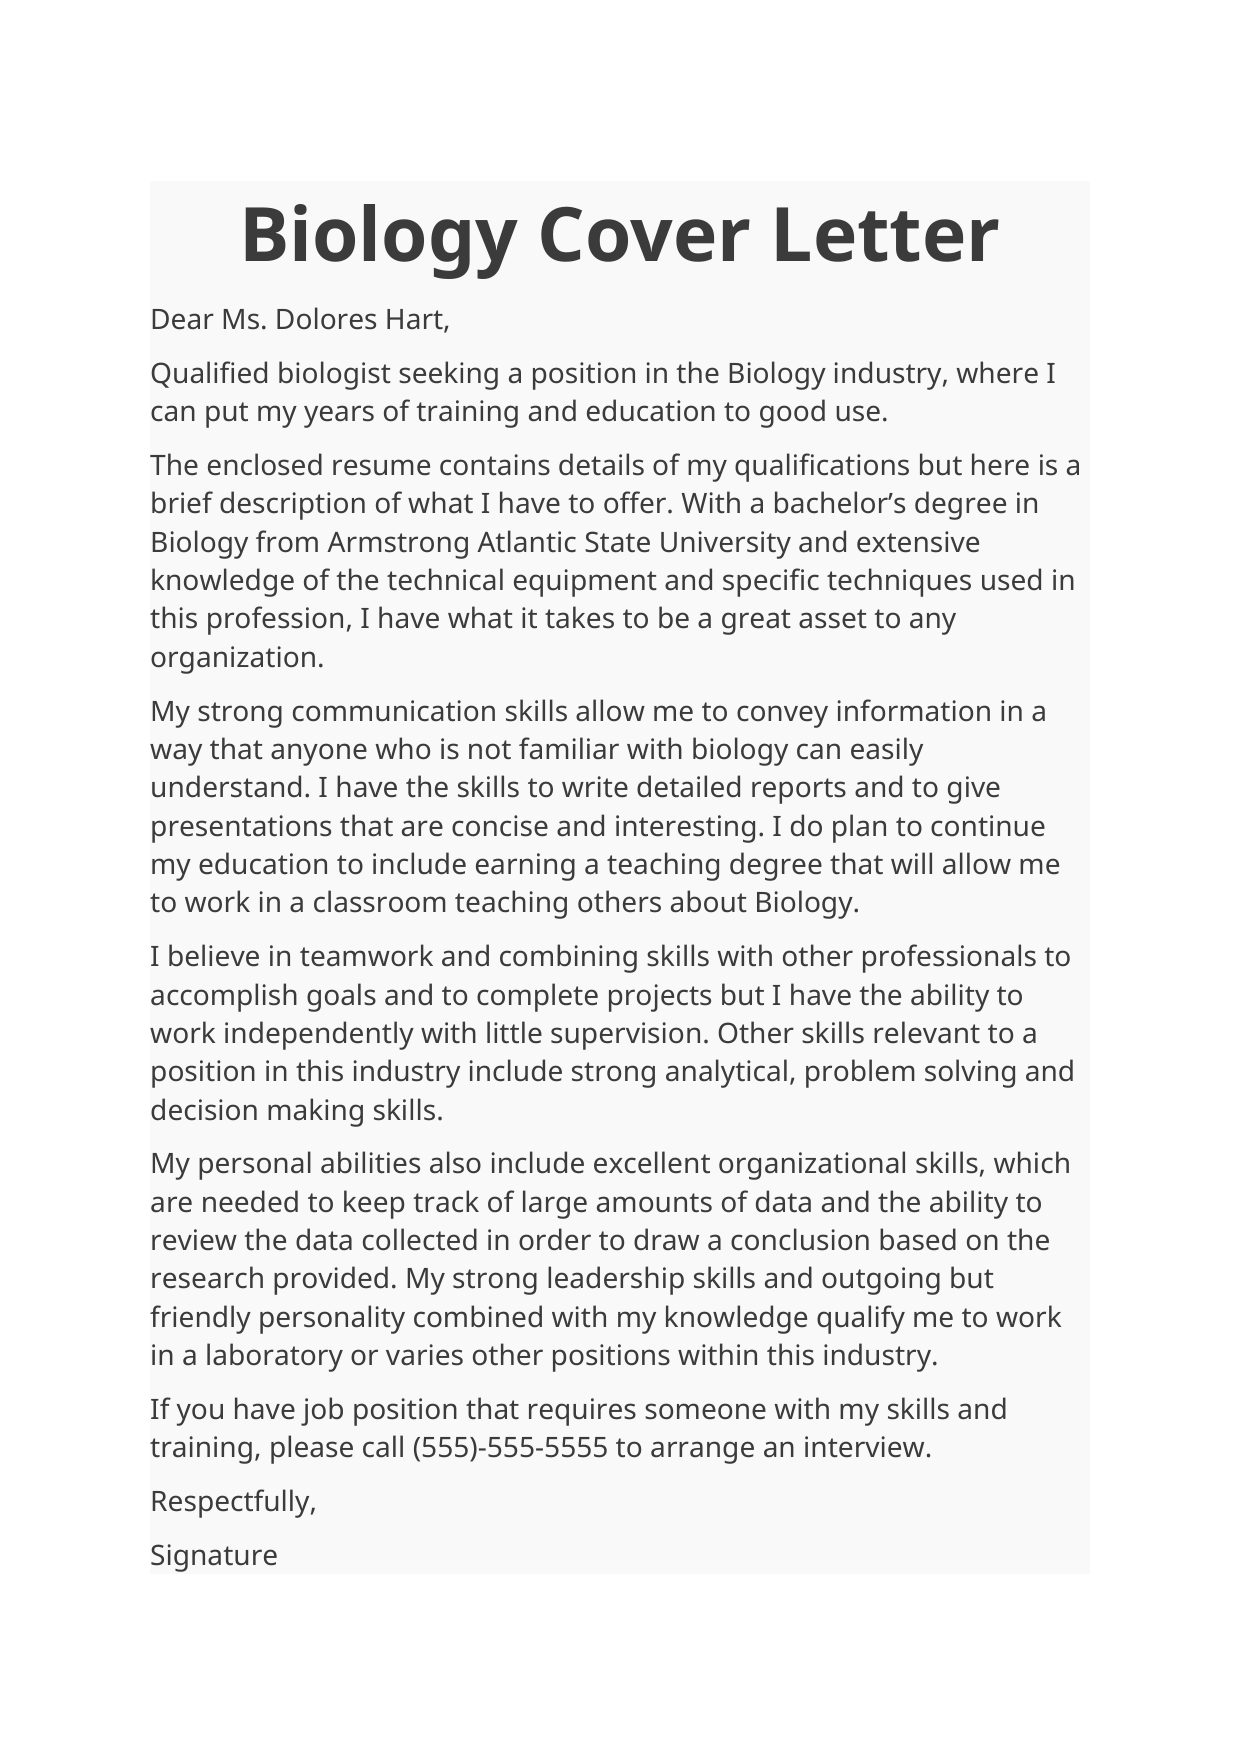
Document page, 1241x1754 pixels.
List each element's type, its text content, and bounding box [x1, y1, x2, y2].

text I believe in teamwork and combining skills with other professionals to accomplish goals and to complete projects but I have the ability to work independently with little supervision. Other skills relevant to a position in this industry include strong analytical, problem solving and decision making skills. [150, 937, 1090, 1128]
text Qualified biologist seeking a position in the Biology industry, where I can put my years of training and education to good use. [150, 353, 1090, 430]
text If you have job position that requires someone with my skills and training, please call (555)-555-5555 to arrange an interview. [150, 1389, 1090, 1466]
text Signature [150, 1536, 1090, 1574]
text My strong communication skills allow me to convey information in a way that anyone who is not familiar with biology can easily understand. I have the skills to write detailed reports and to give presentations that are concise and interesting. I do plan to continue my education to include earning a teaching degree that will allow me to work in a classroom teaching others about Biology. [150, 691, 1090, 921]
text Biology Cover Letter [150, 181, 1090, 283]
text My personal abilities also include excellent organizational skills, which are needed to keep track of large amounts of data and the ability to review the data collected in order to draw a conclusion based on the research provided. My strong leadership skills and outgoing but friendly personality combined with my knowledge qualify me to work in a laboratory or varies other positions within this industry. [150, 1144, 1090, 1374]
text Respectfully, [150, 1482, 1090, 1520]
text Dear Ms. Dolores Hart, [150, 299, 1090, 337]
text The enclosed resume contains details of my qualifications but here is a brief description of what I have to offer. With a bachelor’s degree in Biology from Armstrong Atlantic State University and extensive knowledge of the technical equipment and specific techniques used in this profession, I have what it takes to be a great asset to any organization. [150, 445, 1090, 675]
